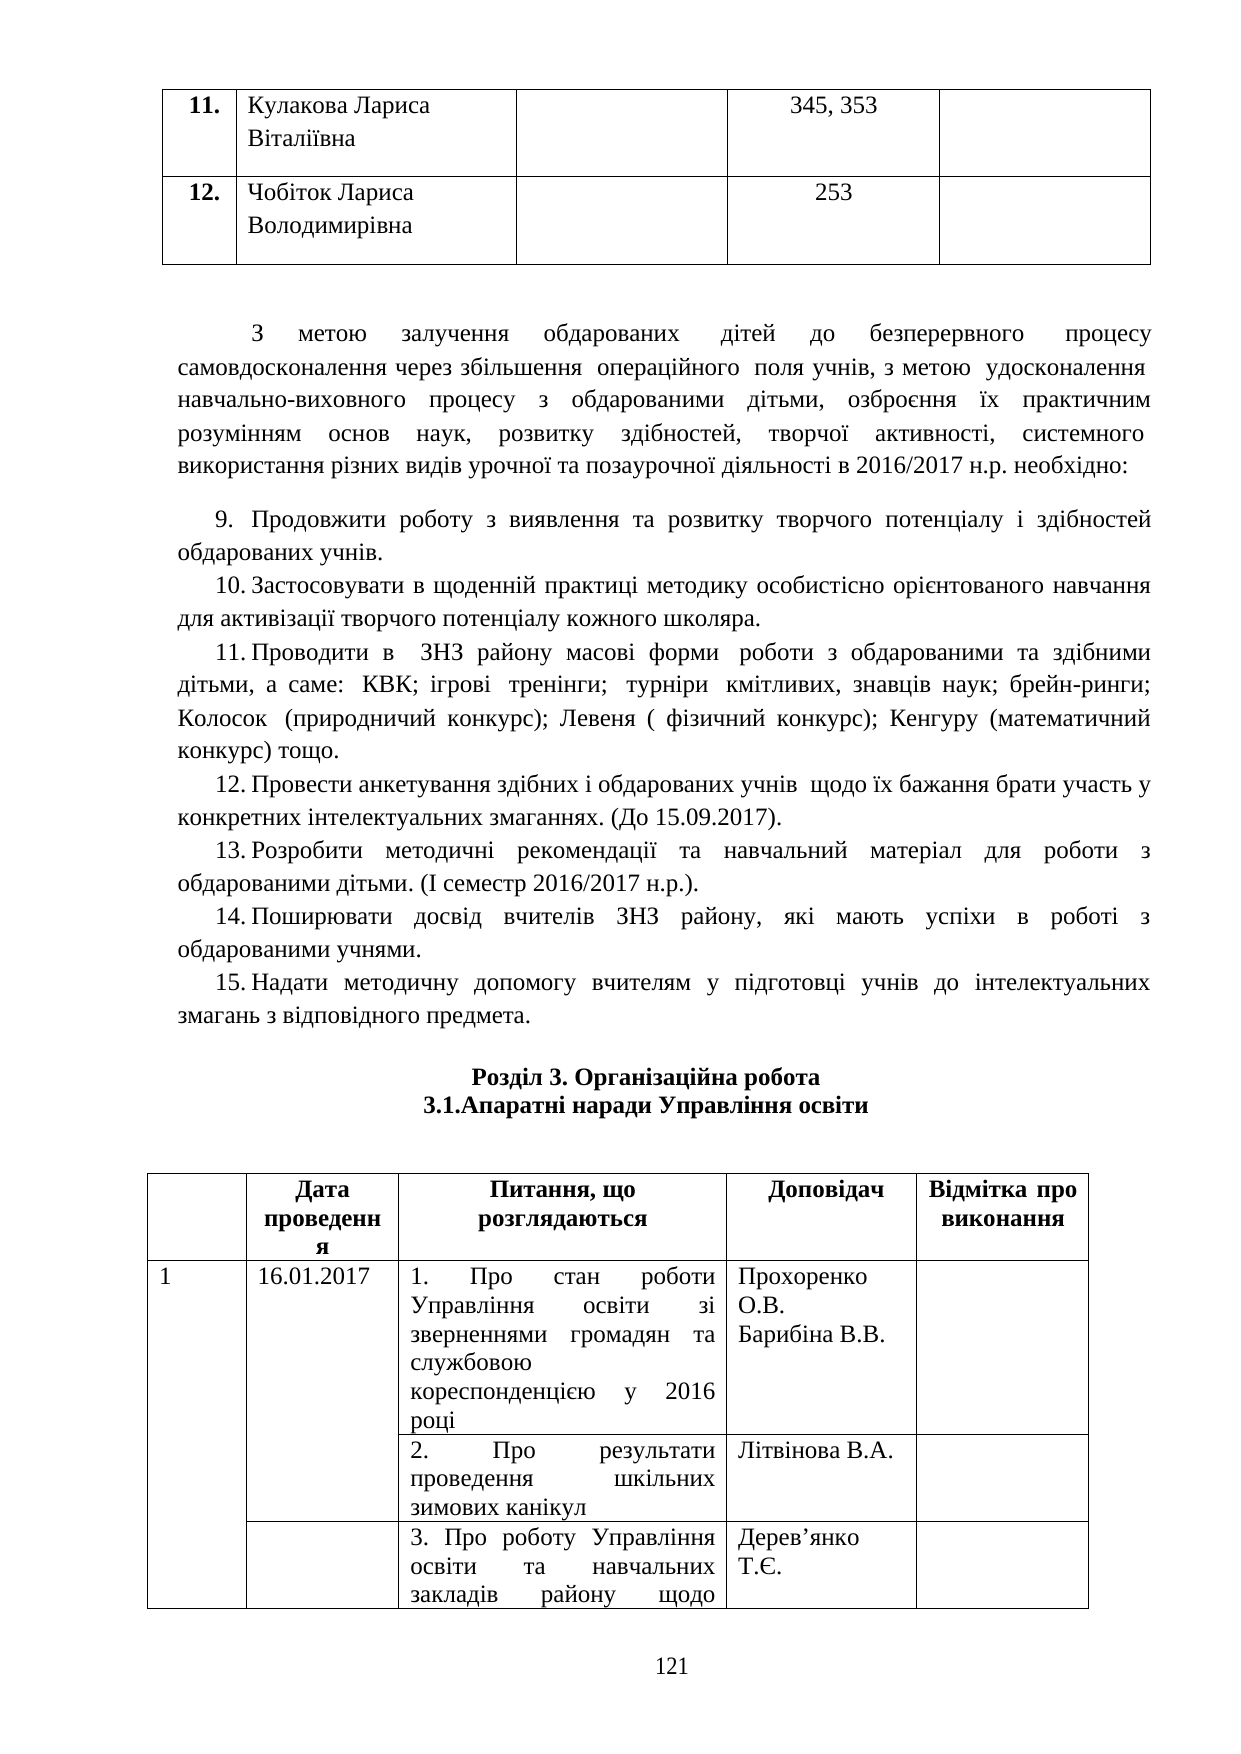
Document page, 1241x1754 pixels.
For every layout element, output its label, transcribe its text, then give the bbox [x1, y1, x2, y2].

list Застосовувати в щоденній практиці методику особистісно орієнтованого навчання для активізації творчого потенціалу кожного школяра. [177, 571, 1152, 632]
list Продовжити роботу з виявлення та розвитку творчого потенціалу і здібностей обдарованих учнів. [177, 504, 1152, 566]
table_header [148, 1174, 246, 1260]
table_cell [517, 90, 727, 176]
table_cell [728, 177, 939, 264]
list Провести анкетування здібних і обдарованих учнів щодо їх бажання брати участь у конкретних інтелектуальних змаганнях. (До 15.09.2017). [177, 769, 1152, 830]
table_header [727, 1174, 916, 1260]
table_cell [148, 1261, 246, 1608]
list Надати методичну допомогу вчителям у підготовці учнів до інтелектуальних змагань з відповідного предмета. [177, 967, 1152, 1028]
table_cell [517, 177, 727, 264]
text 3.1.Апаратні наради Управління освіти [177, 1090, 1114, 1119]
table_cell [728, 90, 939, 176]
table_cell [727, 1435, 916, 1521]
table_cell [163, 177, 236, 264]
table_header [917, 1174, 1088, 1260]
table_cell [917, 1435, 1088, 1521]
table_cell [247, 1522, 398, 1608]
list Розробити методичні рекомендації та навчальний матеріал для роботи з обдарованими дітьми. (І семестр 2016/2017 н.р.). [177, 835, 1152, 896]
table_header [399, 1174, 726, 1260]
list Проводити в ЗНЗ району масові форми роботи з обдарованими та здібними дітьми, а саме: КВК; ігрові тренінги; турніри кмітливих, знавців наук; брейн-ринги; Колосок (природничий конкурс); Левеня ( фізичний конкурс); Кенгуру (математичний конкурс) тощо. [177, 637, 1152, 764]
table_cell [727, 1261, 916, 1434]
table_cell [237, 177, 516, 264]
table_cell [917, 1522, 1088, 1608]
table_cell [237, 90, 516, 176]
text З метою залучення обдарованих дітей до безперервного процесу самовдосконалення через збільшення операційного поля учнів, з метою удосконалення навчально-виховного процесу з обдарованими дітьми, озброєння їх практичним розумінням основ наук, розвитку здібностей, творчої активності, системного використання різних видів урочної та позаурочної діяльності в 2016/2017 н.р. необхідно: [177, 318, 1152, 479]
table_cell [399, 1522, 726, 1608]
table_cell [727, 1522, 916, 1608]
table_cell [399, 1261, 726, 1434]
text Розділ 3. Організаційна робота [177, 1062, 1114, 1090]
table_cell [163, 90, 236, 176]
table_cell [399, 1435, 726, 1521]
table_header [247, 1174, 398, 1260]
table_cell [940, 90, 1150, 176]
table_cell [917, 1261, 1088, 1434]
list Поширювати досвід вчителів ЗНЗ району, які мають успіхи в роботі з обдарованими учнями. [177, 901, 1152, 962]
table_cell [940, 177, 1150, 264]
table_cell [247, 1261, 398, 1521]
